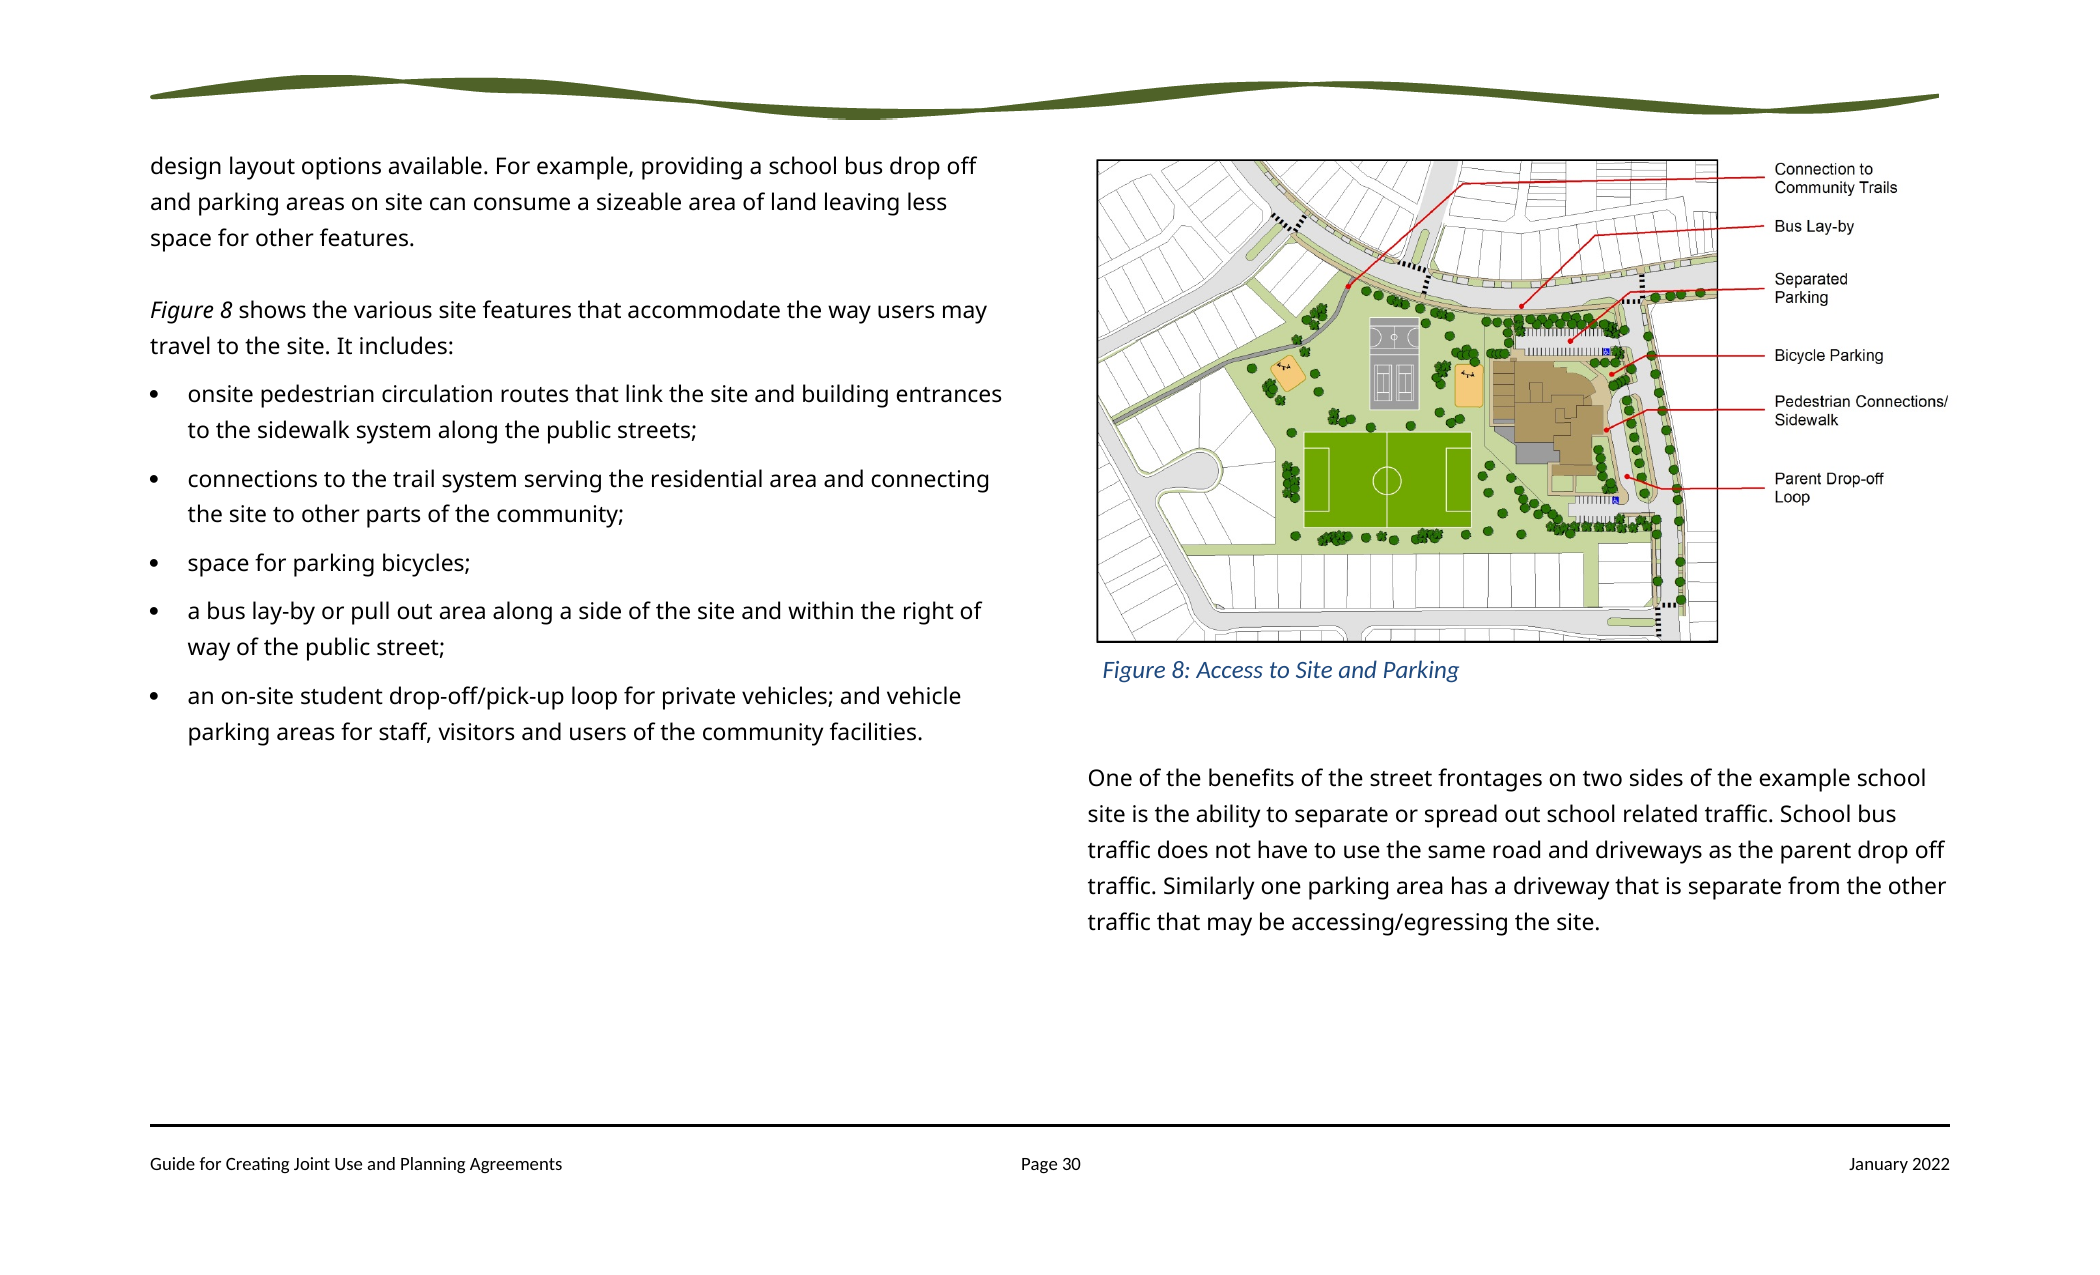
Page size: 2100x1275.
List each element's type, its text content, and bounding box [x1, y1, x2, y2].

list space for parking bicycles; [150, 547, 1012, 578]
text One of the benefits of the street frontages on two sides of the example school site is the ability to separate or spread out school related traffic. School bus traffic does not have to use the same road and driveways as the parent drop off traffic. Similarly one parking area has a driveway that is separate from the other traffic that may be accessing/egressing the site. [1087, 762, 1950, 937]
list a bus lay-by or pull out area along a side of the site and within the right of way of the public street; [150, 595, 1012, 662]
list connections to the trail system serving the residential area and connecting the site to other parts of the community; [150, 462, 1012, 530]
picture [1087, 150, 2004, 650]
text Figure 8: Access to Site and Parking [1087, 654, 1950, 685]
list onsite pedestrian circulation routes that link the site and building entrances to the sidewalk system along the public streets; [150, 378, 1012, 445]
text Figure 8 shows the various site features that accommodate the way users may travel to the site. It includes: [150, 294, 1012, 361]
list an on-site student drop-off/pick-up loop for private vehicles; and vehicle parking areas for staff, visitors and users of the community facilities. [150, 680, 1012, 747]
picture [150, 75, 1939, 120]
